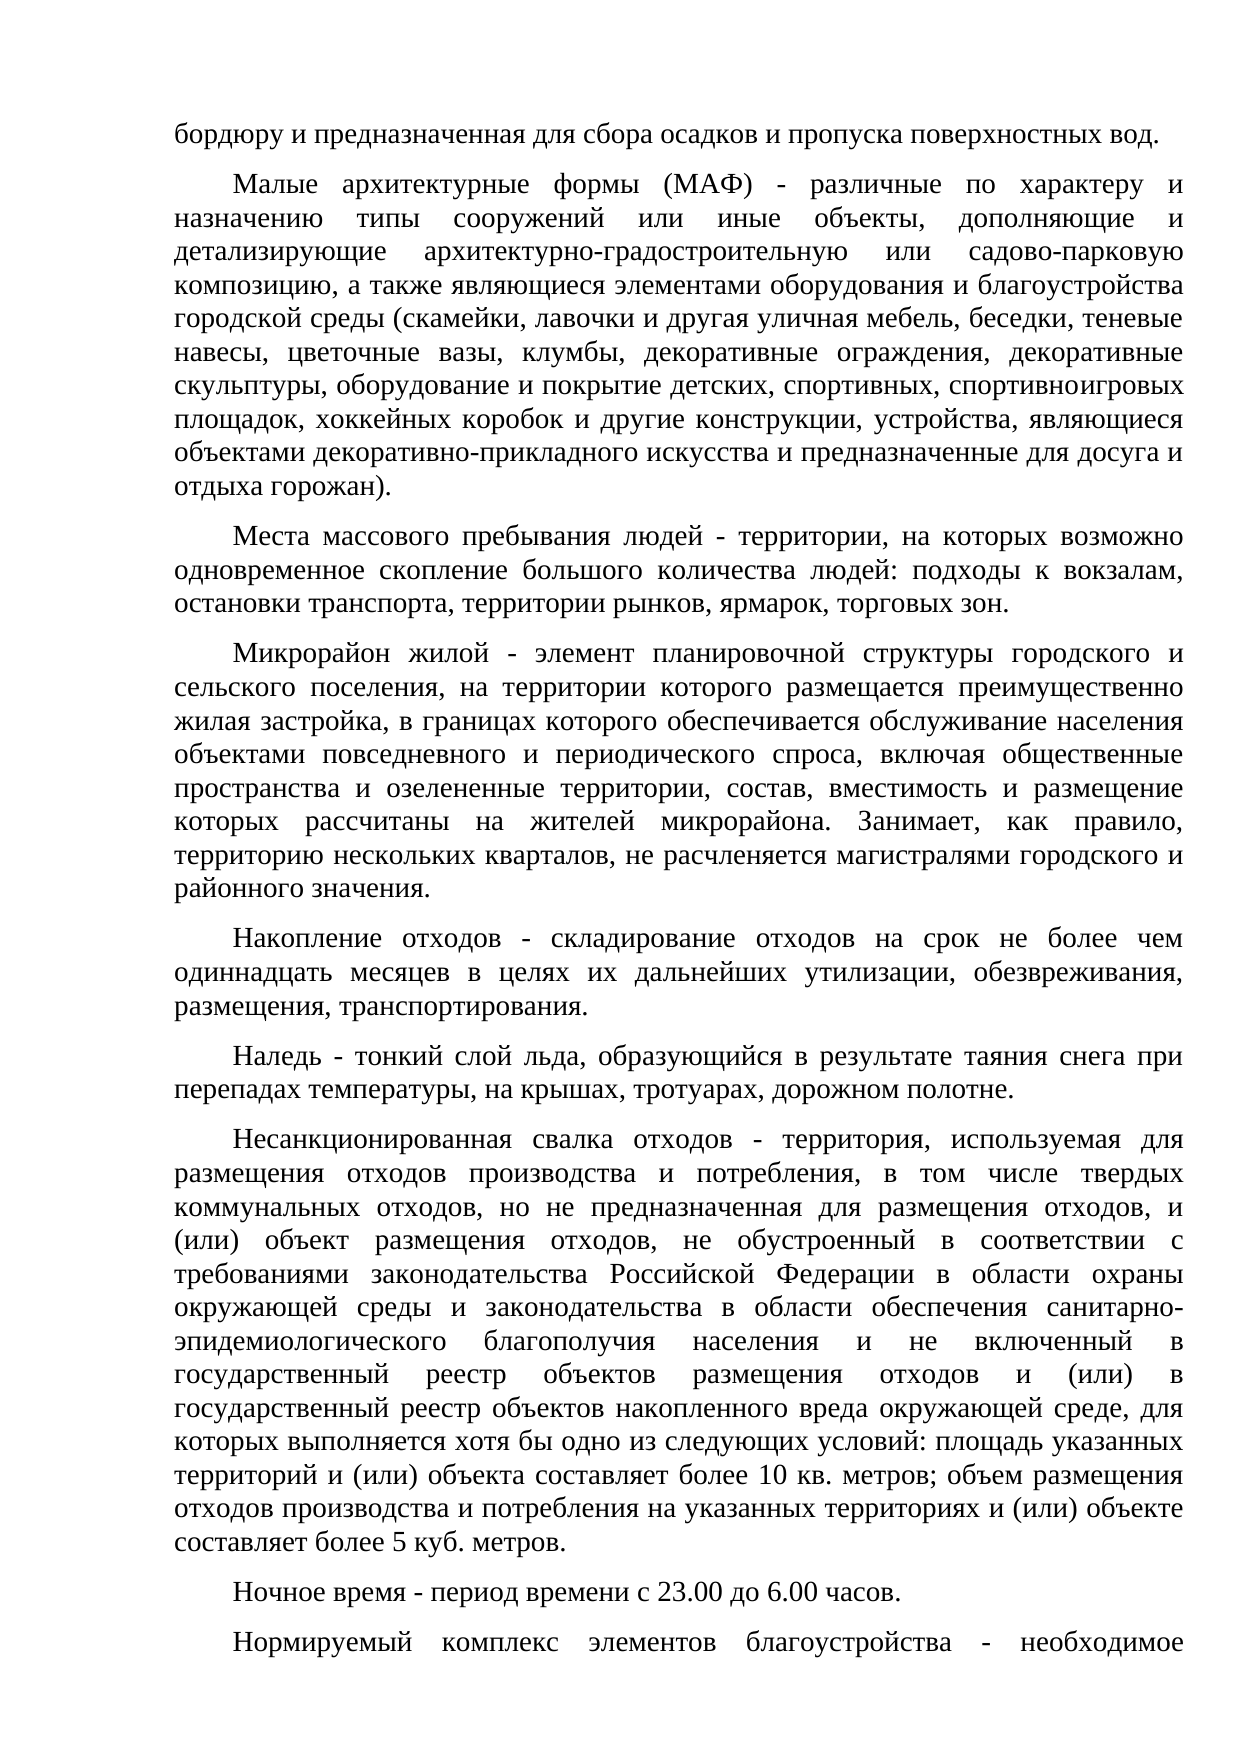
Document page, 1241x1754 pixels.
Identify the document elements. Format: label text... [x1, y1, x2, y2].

text Несанкционированная свалка отходов - территория, используемая для размещения отходов производства и потребления, в том числе твердых коммунальных отходов, но не предназначенная для размещения отходов, и (или) объект размещения отходов, не обустроенный в соответствии с требованиями законодательства Российской Федерации в области охраны окружающей среды и законодательства в области обеспечения санитарно-эпидемиологического благополучия населения и не включенный в государственный реестр объектов размещения отходов и (или) в государственный реестр объектов накопленного вреда окружающей среде, для которых выполняется хотя бы одно из следующих условий: площадь указанных территорий и (или) объекта составляет более 10 кв. метров; объем размещения отходов производства и потребления на указанных территориях и (или) объекте составляет более 5 куб. метров. [174, 1122, 1184, 1558]
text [174, 116, 1184, 149]
text Накопление отходов - складирование отходов на срок не более чем одиннадцать месяцев в целях их дальнейших утилизации, обезвреживания, размещения, транспортирования. [174, 921, 1184, 1021]
text Малые архитектурные формы (МАФ) - различные по характеру и назначению типы сооружений или иные объекты, дополняющие и детализирующие архитектурно-градостроительную или садово-парковую композицию, а также являющиеся элементами оборудования и благоустройства городской среды (скамейки, лавочки и другая уличная мебель, беседки, теневые навесы, цветочные вазы, клумбы, декоративные ограждения, декоративные скульптуры, оборудование и покрытие детских, спортивных, спортивноигровых площадок, хоккейных коробок и другие конструкции, устройства, являющиеся объектами декоративно-прикладного искусства и предназначенные для досуга и отдыха горожан). [174, 166, 1184, 502]
text Ночное время - период времени с 23.00 до 6.00 часов. [174, 1574, 1184, 1608]
text Микрорайон жилой - элемент планировочной структуры городского и сельского поселения, на территории которого размещается преимущественно жилая застройка, в границах которого обеспечивается обслуживание населения объектами повседневного и периодического спроса, включая общественные пространства и озелененные территории, состав, вместимость и размещение которых рассчитаны на жителей микрорайона. Занимает, как правило, территорию нескольких кварталов, не расчленяется магистралями городского и районного значения. [174, 636, 1184, 904]
text Места массового пребывания людей - территории, на которых возможно одновременное скопление большого количества людей: подходы к вокзалам, остановки транспорта, территории рынков, ярмарок, торговых зон. [174, 518, 1184, 619]
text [174, 1624, 1184, 1658]
text Наледь - тонкий слой льда, образующийся в результате таяния снега при перепадах температуры, на крышах, тротуарах, дорожном полотне. [174, 1038, 1184, 1105]
